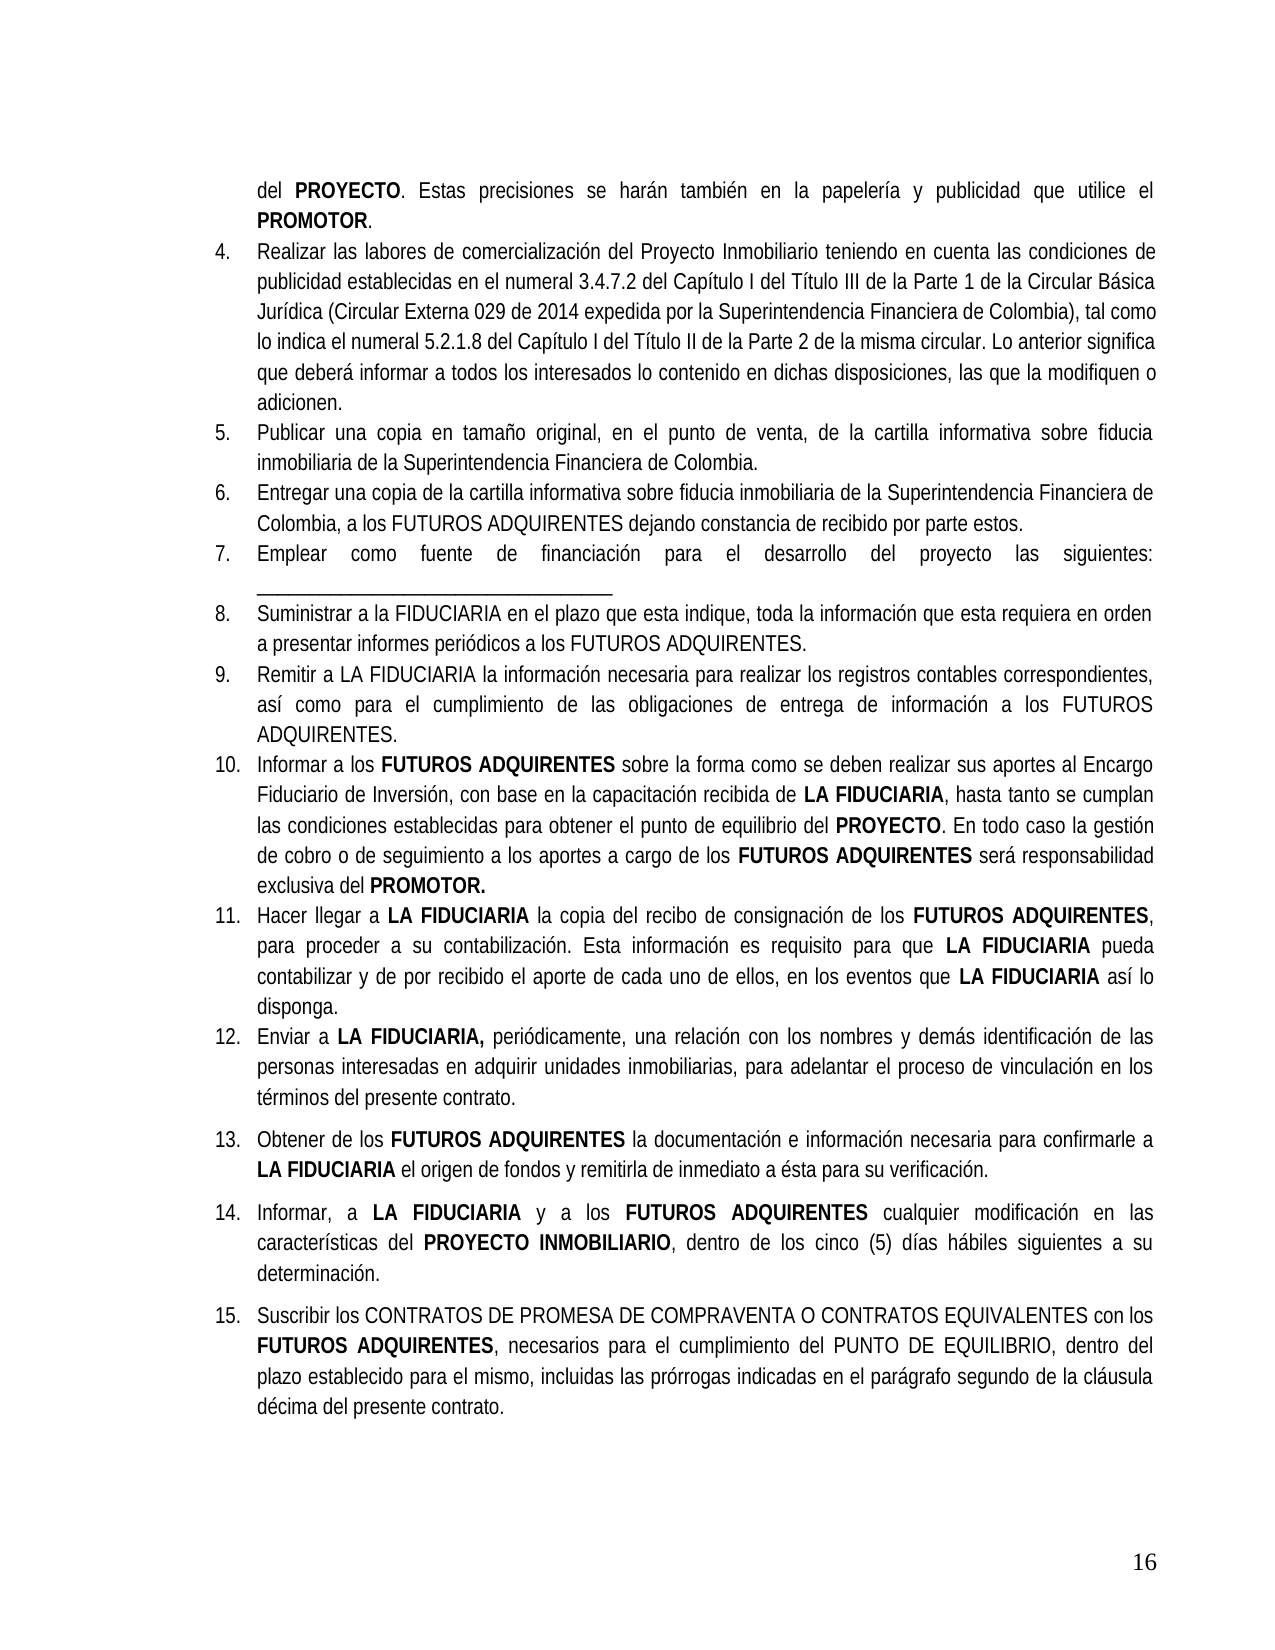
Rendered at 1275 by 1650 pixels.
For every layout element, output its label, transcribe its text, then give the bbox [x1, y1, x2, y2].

list Hacer llegar a LA FIDUCIARIA la copia del recibo de consignación de los FUTUROS ADQUIRENTES, para proceder a su contabilización. Esta información es requisito para que LA FIDUCIARIA pueda contabilizar y de por recibido el aporte de cada uno de ellos, en los eventos que LA FIDUCIARIA así lo disponga. [215, 902, 1154, 1019]
list Entregar una copia de la cartilla informativa sobre fiducia inmobiliaria de la Superintendencia Financiera de Colombia, a los FUTUROS ADQUIRENTES dejando constancia de recibido por parte estos. [215, 479, 1154, 536]
list Suscribir los CONTRATOS DE PROMESA DE COMPRAVENTA O CONTRATOS EQUIVALENTES con los FUTUROS ADQUIRENTES, necesarios para el cumplimiento del PUNTO DE EQUILIBRIO, dentro del plazo establecido para el mismo, incluidas las prórrogas indicadas en el parágrafo segundo de la cláusula décima del presente contrato. [215, 1302, 1154, 1419]
list Publicar una copia en tamaño original, en el punto de venta, de la cartilla informativa sobre fiducia inmobiliaria de la Superintendencia Financiera de Colombia. [215, 419, 1154, 475]
list Informar a los FUTUROS ADQUIRENTES sobre la forma como se deben realizar sus aportes al Encargo Fiduciario de Inversión, con base en la capacitación recibida de LA FIDUCIARIA, hasta tanto se cumplan las condiciones establecidas para obtener el punto de equilibrio del PROYECTO. En todo caso la gestión de cobro o de seguimiento a los aportes a cargo de los FUTUROS ADQUIRENTES será responsabilidad exclusiva del PROMOTOR. [215, 751, 1154, 898]
list Obtener de los FUTUROS ADQUIRENTES la documentación e información necesaria para confirmarle a LA FIDUCIARIA el origen de fondos y remitirla de inmediato a ésta para su verificación. [215, 1126, 1154, 1183]
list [215, 177, 1154, 234]
list Remitir a LA FIDUCIARIA la información necesaria para realizar los registros contables correspondientes, así como para el cumplimiento de las obligaciones de entrega de información a los FUTUROS ADQUIRENTES. [215, 661, 1154, 747]
list Emplear como fuente de financiación para el desarrollo del proyecto las siguientes: __________________________________ [215, 540, 1154, 596]
list Enviar a LA FIDUCIARIA, periódicamente, una relación con los nombres y demás identificación de las personas interesadas en adquirir unidades inmobiliarias, para adelantar el proceso de vinculación en los términos del presente contrato. [215, 1023, 1154, 1110]
list Realizar las labores de comercialización del Proyecto Inmobiliario teniendo en cuenta las condiciones de publicidad establecidas en el numeral 3.4.7.2 del Capítulo I del Título III de la Parte 1 de la Circular Básica Jurídica (Circular Externa 029 de 2014 expedida por la Superintendencia Financiera de Colombia), tal como lo indica el numeral 5.2.1.8 del Capítulo I del Título II de la Parte 2 de la misma circular. Lo anterior significa que deberá informar a todos los interesados lo contenido en dichas disposiciones, las que la modifiquen o adicionen. [215, 238, 1157, 415]
list Suministrar a la FIDUCIARIA en el plazo que esta indique, toda la información que esta requiera en orden a presentar informes periódicos a los FUTUROS ADQUIRENTES. [215, 600, 1154, 657]
list Informar, a LA FIDUCIARIA y a los FUTUROS ADQUIRENTES cualquier modificación en las características del PROYECTO INMOBILIARIO, dentro de los cinco (5) días hábiles siguientes a su determinación. [215, 1199, 1154, 1286]
